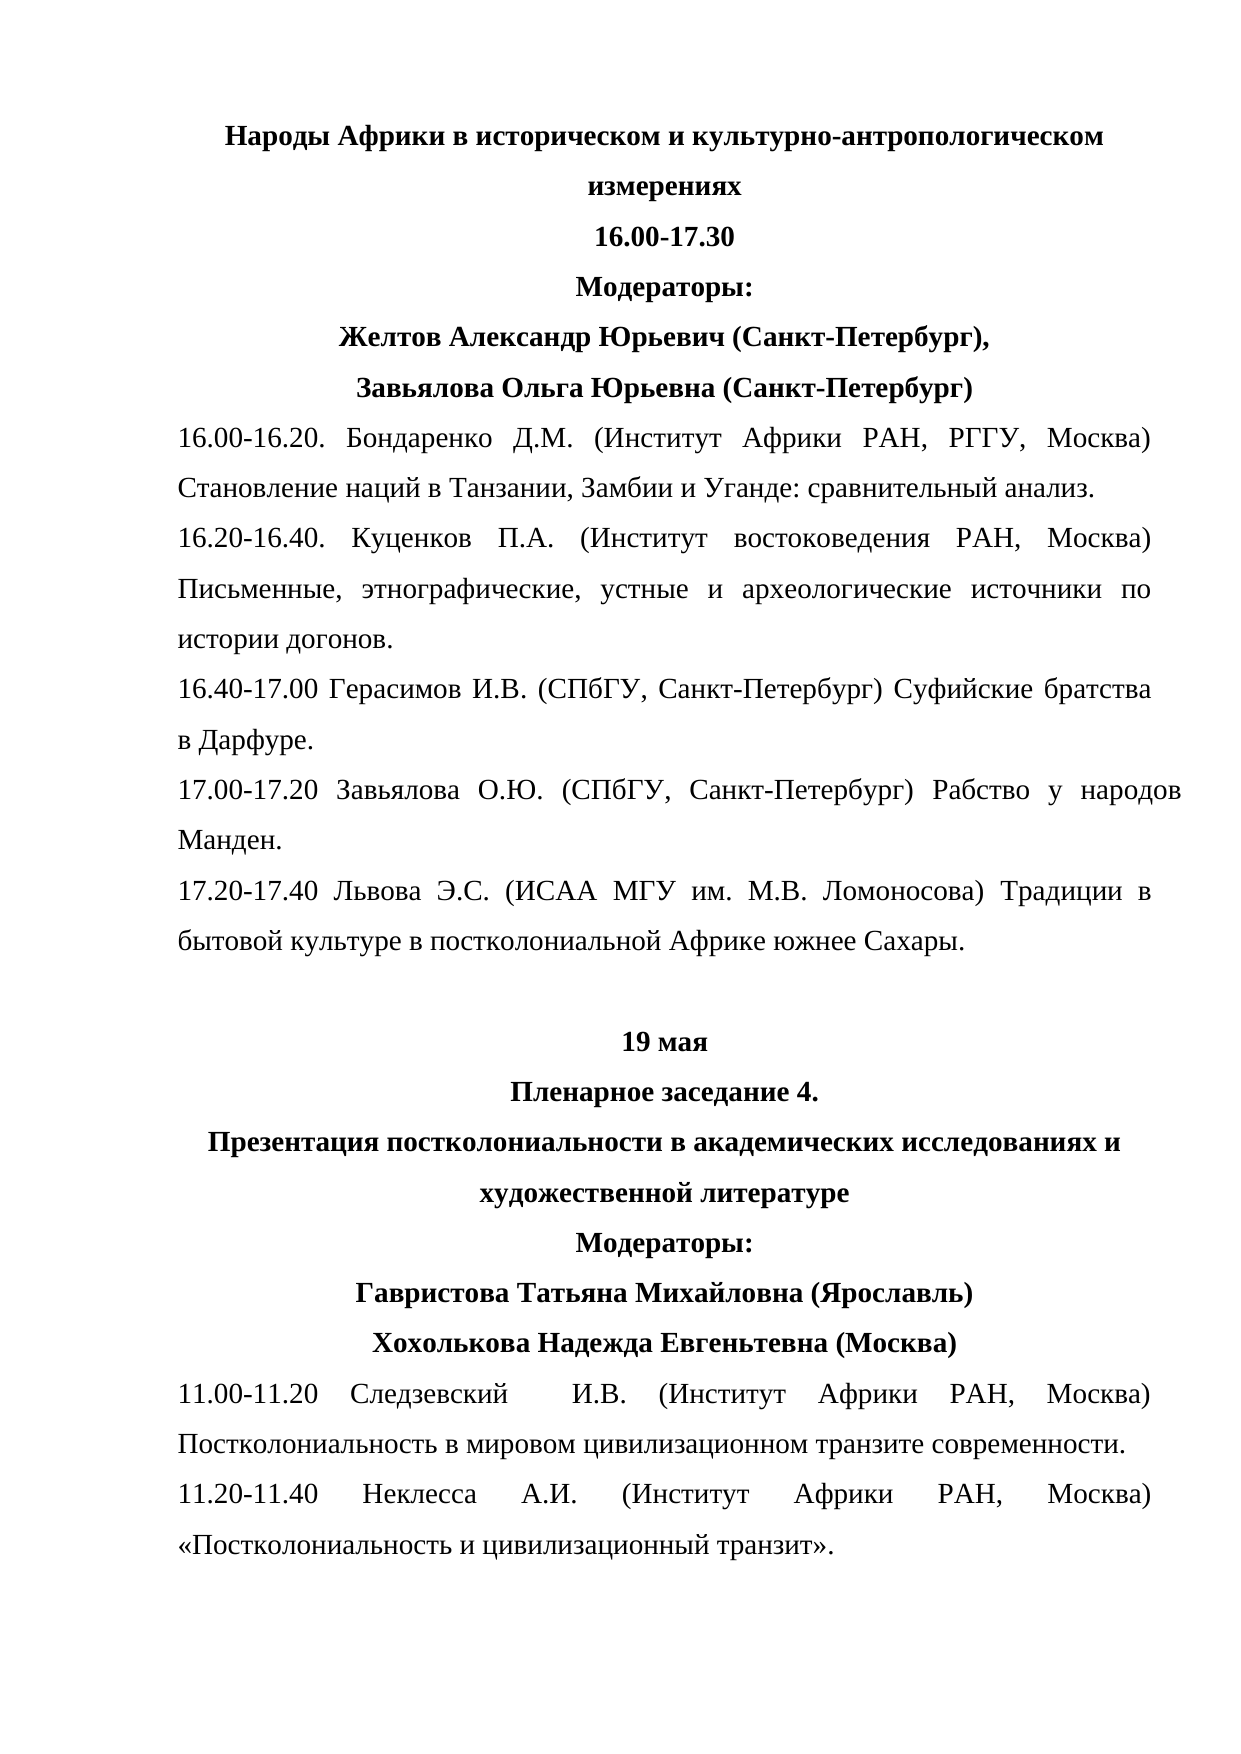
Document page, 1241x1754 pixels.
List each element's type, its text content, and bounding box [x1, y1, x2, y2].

text Народы Африки в историческом и культурно-антропологическом измерениях [177, 118, 1152, 202]
text 11.20-11.40 Неклесса А.И. (Институт Африки РАН, Москва) «Постколониальность и цивилизационный транзит». [177, 1477, 1152, 1560]
text Презентация постколониальности в академических исследованиях и художественной литературе [177, 1124, 1152, 1208]
text 16.00-16.20. Бондаренко Д.М. (Институт Африки РАН, РГГУ, Москва) Становление наций в Танзании, Замбии и Уганде: сравнительный анализ. [177, 420, 1152, 504]
text 11.00-11.20 Следзевский И.В. (Институт Африки РАН, Москва) Постколониальность в мировом цивилизационном транзите современности. [177, 1376, 1152, 1460]
text 17.20-17.40 Львова Э.С. (ИСАА МГУ им. М.В. Ломоносова) Традиции в бытовой культуре в постколониальной Африке южнее Сахары. [177, 873, 1152, 957]
text 16.20-16.40. Куценков П.А. (Институт востоковедения РАН, Москва) Письменные, этнографические, устные и археологические источники по истории догонов. [177, 521, 1152, 655]
text 17.00-17.20 Завьялова О.Ю. (СПбГУ, Санкт-Петербург) Рабство у народов Манден. [177, 772, 1182, 856]
text Хохолькова Надежда Евгеньтевна (Москва) [177, 1326, 1152, 1359]
text Модераторы: [177, 269, 1152, 303]
text 19 мая [177, 1024, 1152, 1057]
text 16.00-17.30 [177, 219, 1152, 252]
text Завьялова Ольга Юрьевна (Санкт-Петербург) [177, 370, 1152, 403]
text Модераторы: [177, 1225, 1152, 1258]
text Желтов Александр Юрьевич (Санкт-Петербург), [177, 319, 1152, 353]
text Пленарное заседание 4. [177, 1074, 1152, 1108]
text 16.40-17.00 Герасимов И.В. (СПбГУ, Санкт-Петербург) Суфийские братства в Дарфуре. [177, 672, 1152, 755]
text Гавристова Татьяна Михайловна (Ярославль) [177, 1275, 1152, 1309]
